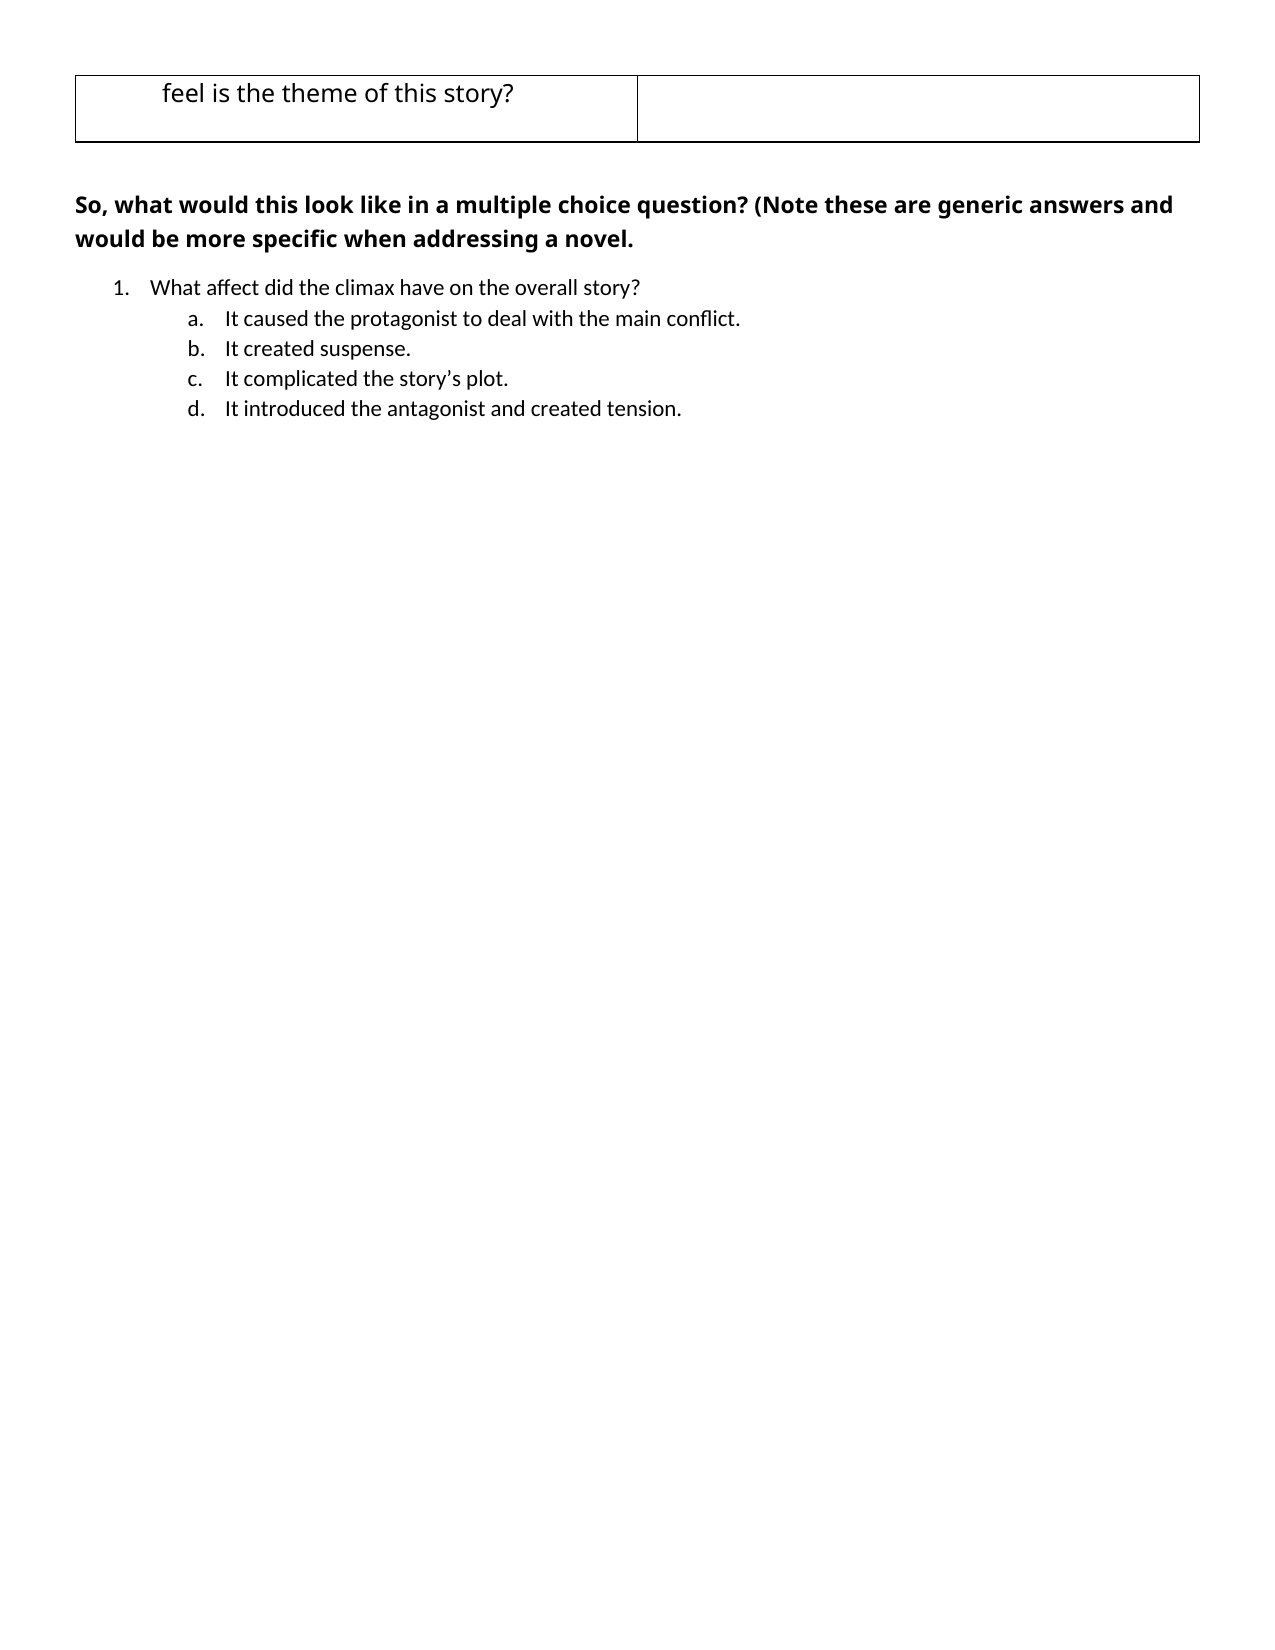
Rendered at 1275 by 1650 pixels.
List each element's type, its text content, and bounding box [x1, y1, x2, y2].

list It caused the protagonist to deal with the main conflict. [187, 304, 1200, 332]
list It created suspense. [187, 334, 1200, 362]
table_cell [638, 76, 1199, 141]
list What affect did the climax have on the overall story? [112, 273, 1200, 301]
list It introduced the antagonist and created tension. [187, 394, 1200, 422]
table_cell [76, 76, 637, 141]
list It complicated the story’s plot. [187, 364, 1200, 392]
text So, what would this look like in a multiple choice question? (Note these are generic answers and would be more specific when addressing a novel. [75, 189, 1200, 254]
